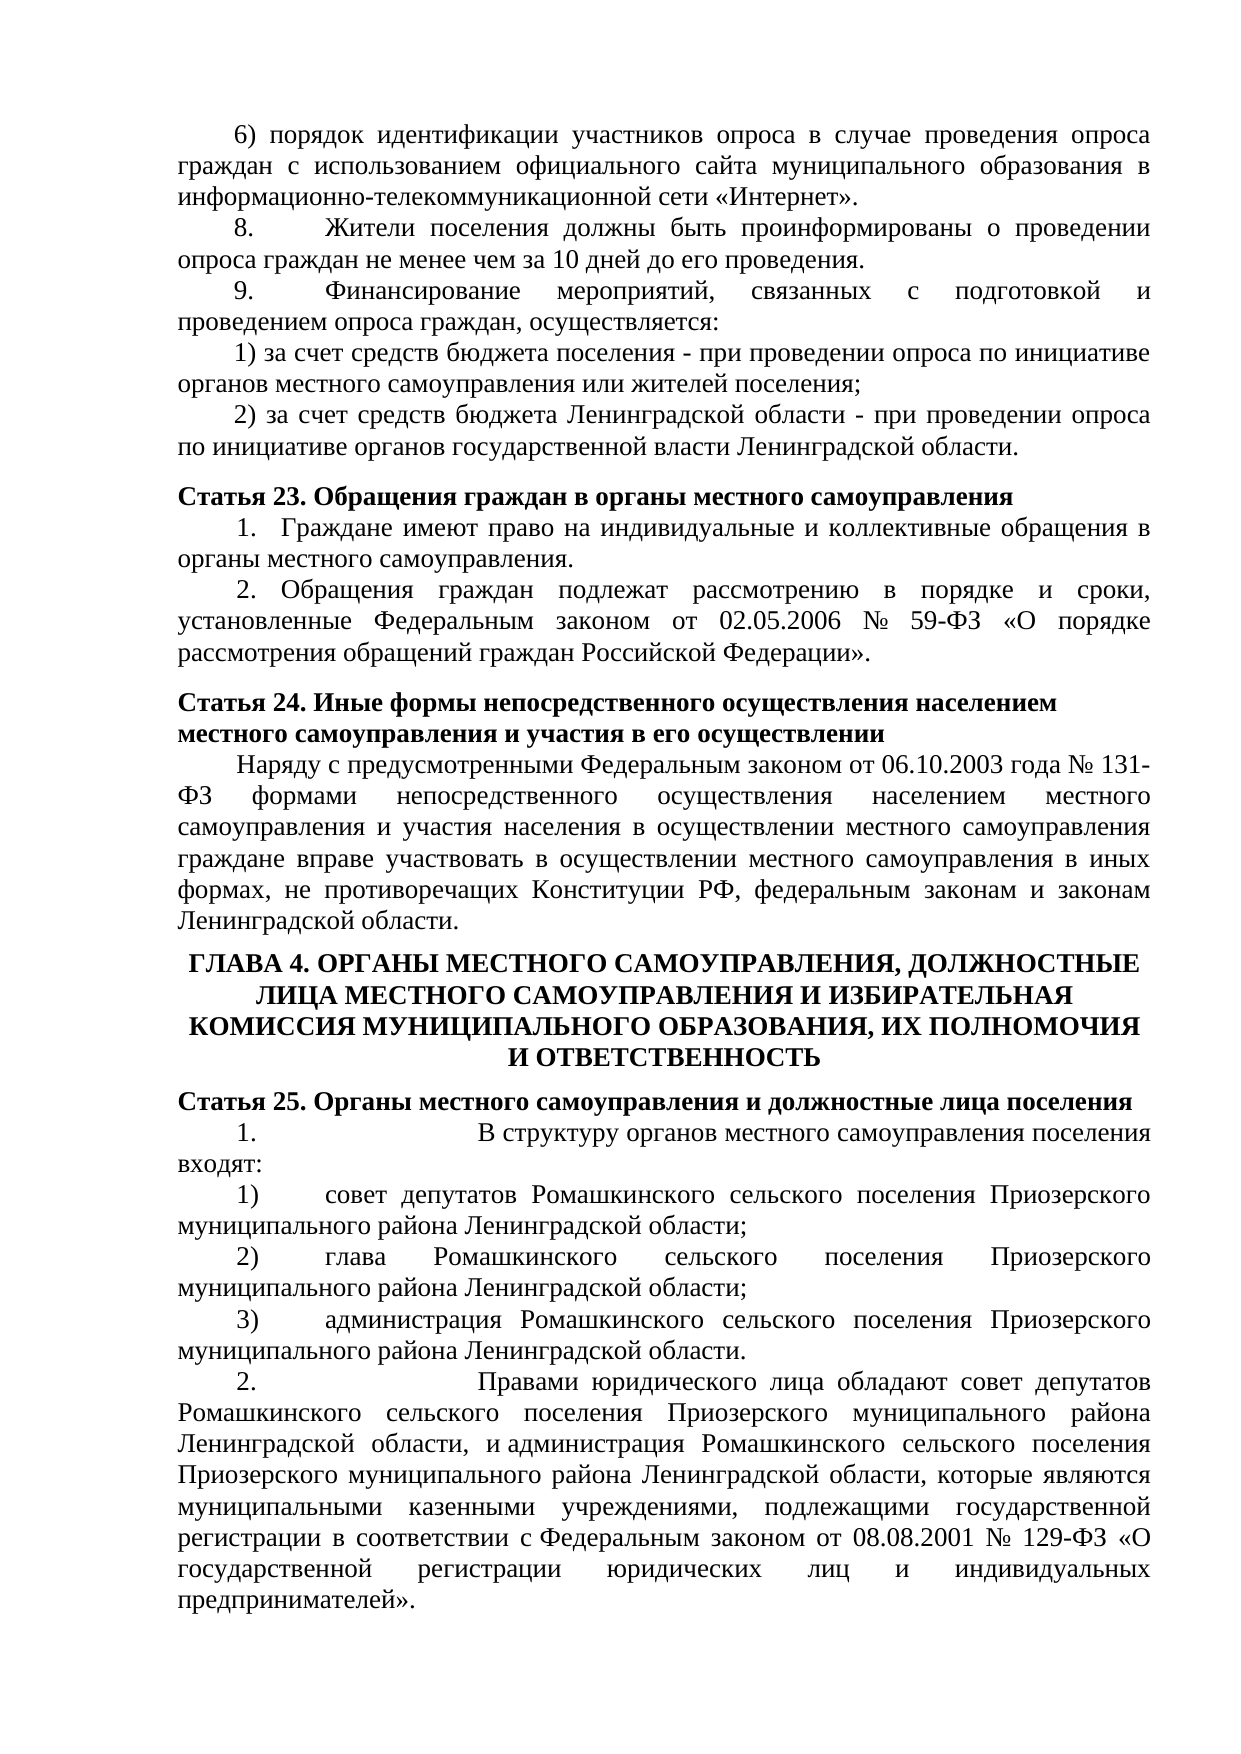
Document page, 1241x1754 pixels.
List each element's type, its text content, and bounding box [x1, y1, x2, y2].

text Наряду с предусмотренными Федеральным законом от 06.10.2003 года № 131-ФЗ формами непосредственного осуществления населением местного самоуправления и участия населения в осуществлении местного самоуправления граждане вправе участвовать в осуществлении местного самоуправления в иных формах, не противоречащих Конституции РФ, федеральным законам и законам Ленинградской области. [177, 748, 1152, 935]
list совет депутатов Ромашкинского сельского поселения Приозерского муниципального района Ленинградской области; [177, 1178, 1152, 1240]
list Правами юридического лица обладают совет депутатов Ромашкинского сельского поселения Приозерского муниципального района Ленинградской области, и администрация Ромашкинского сельского поселения Приозерского муниципального района Ленинградской области, которые являются муниципальными казенными учреждениями, подлежащими государственной регистрации в соответствии с Федеральным законом от 08.08.2001 № 129-ФЗ «О государственной регистрации юридических лиц и индивидуальных предпринимателей». [177, 1365, 1152, 1614]
list Обращения граждан подлежат рассмотрению в порядке и сроки, установленные Федеральным законом от 02.05.2006 № 59-ФЗ «О порядке рассмотрения обращений граждан Российской Федерации». [177, 573, 1152, 667]
text ГЛАВА 4. ОРГАНЫ МЕСТНОГО САМОУПРАВЛЕНИЯ, ДОЛЖНОСТНЫЕ ЛИЦА МЕСТНОГО САМОУПРАВЛЕНИЯ И ИЗБИРАТЕЛЬНАЯ КОМИССИЯ МУНИЦИПАЛЬНОГО ОБРАЗОВАНИЯ, ИХ ПОЛНОМОЧИЯ И ОТВЕТСТВЕННОСТЬ [177, 948, 1152, 1072]
text Статья 24. Иные формы непосредственного осуществления населением местного самоуправления и участия в его осуществлении [177, 686, 1152, 748]
text 2) за счет средств бюджета Ленинградской области - при проведении опроса по инициативе органов государственной власти Ленинградской области. [177, 398, 1152, 461]
text Статья 23. Обращения граждан в органы местного самоуправления [177, 480, 1152, 511]
text 6) порядок идентификации участников опроса в случае проведения опроса граждан с использованием официального сайта муниципального образования в информационно-телекоммуникационной сети «Интернет». [177, 118, 1152, 212]
list Жители поселения должны быть проинформированы о проведении опроса граждан не менее чем за 10 дней до его проведения. [177, 212, 1152, 274]
list Граждане имеют право на индивидуальные и коллективные обращения в органы местного самоуправления. [177, 511, 1152, 573]
text Статья 25. Органы местного самоуправления и должностные лица поселения [177, 1085, 1152, 1116]
list администрация Ромашкинского сельского поселения Приозерского муниципального района Ленинградской области. [177, 1303, 1152, 1365]
text 1) за счет средств бюджета поселения - при проведении опроса по инициативе органов местного самоуправления или жителей поселения; [177, 336, 1152, 398]
list В структуру органов местного самоуправления поселения входят: [177, 1116, 1152, 1178]
list Финансирование мероприятий, связанных с подготовкой и проведением опроса граждан, осуществляется: [177, 274, 1152, 336]
list глава Ромашкинского сельского поселения Приозерского муниципального района Ленинградской области; [177, 1240, 1152, 1303]
